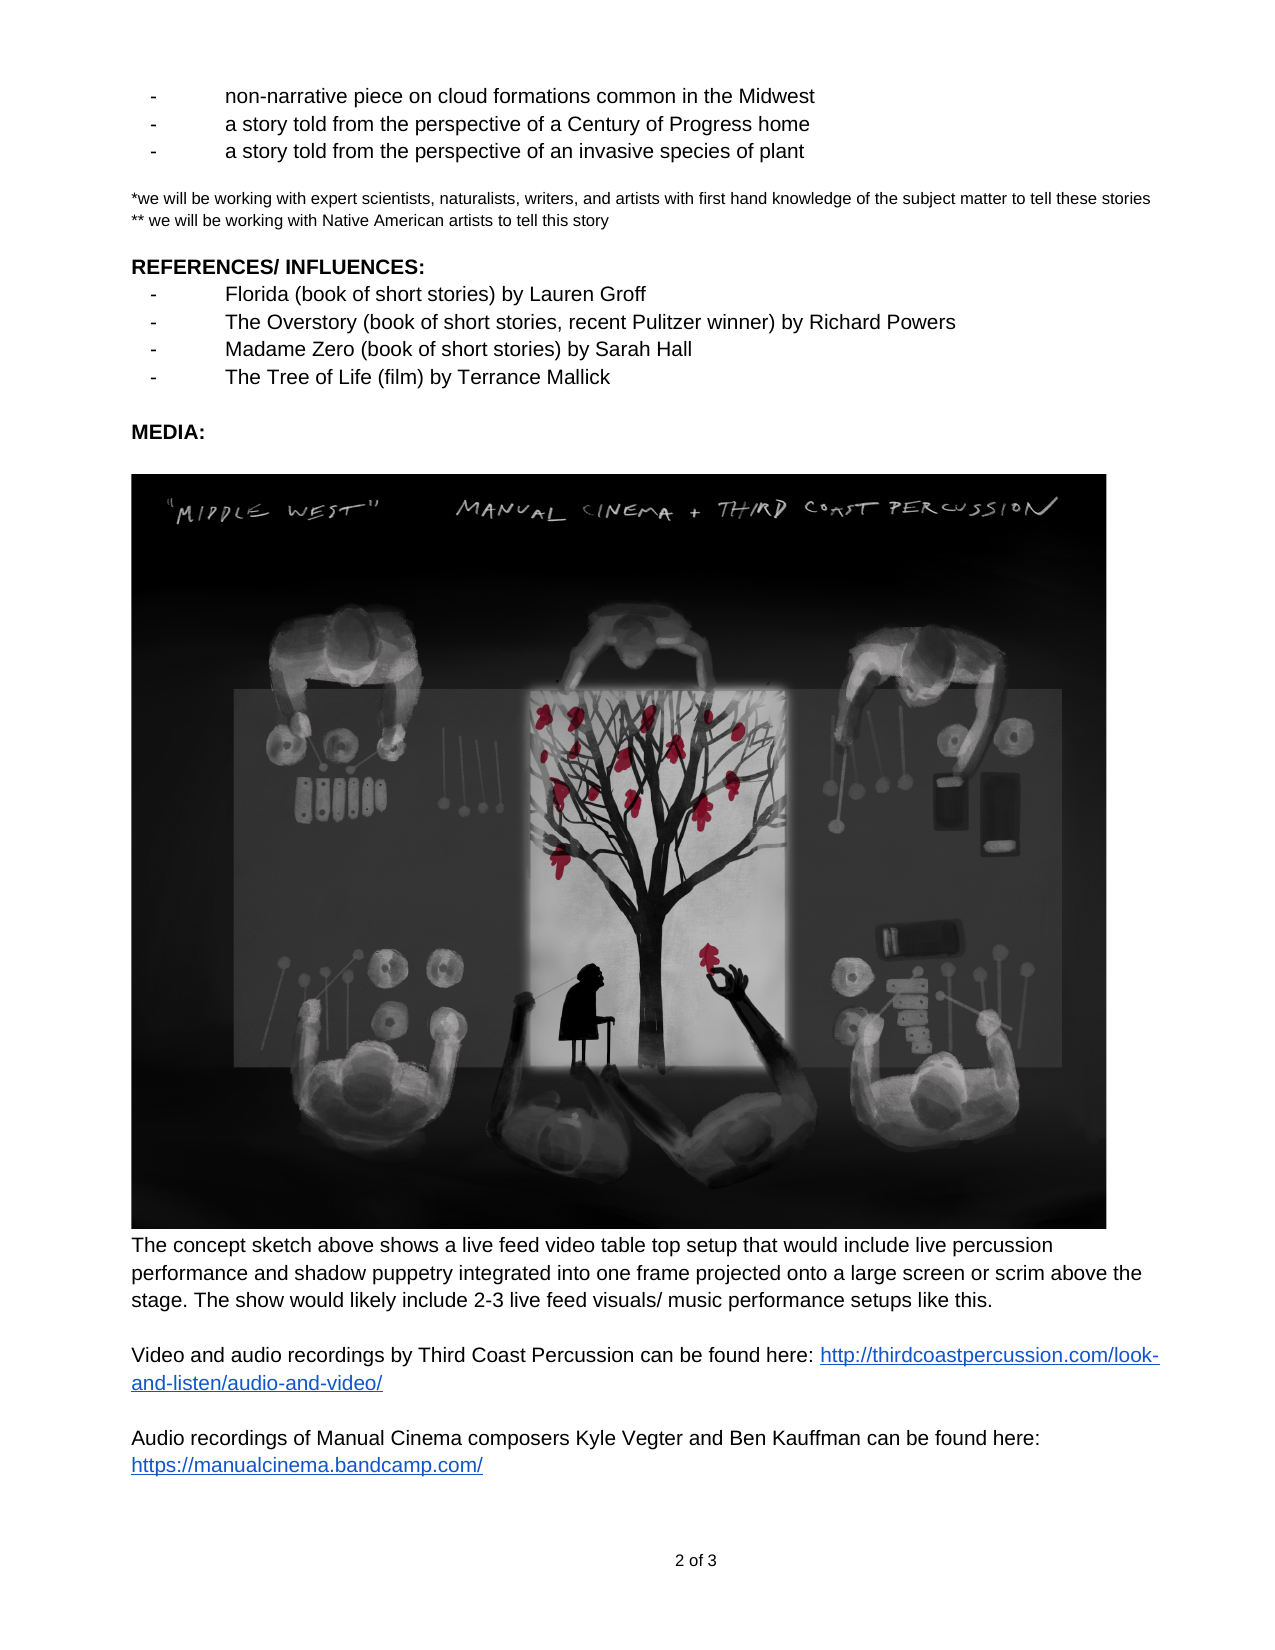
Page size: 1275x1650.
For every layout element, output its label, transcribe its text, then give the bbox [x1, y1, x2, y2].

list Florida (book of short stories) by Lauren Groff [150, 282, 1200, 306]
list a story told from the perspective of a Century of Progress home [150, 112, 1200, 136]
picture [131, 474, 1107, 1229]
text MEDIA: [131, 420, 1200, 444]
list Madame Zero (book of short stories) by Sarah Hall [150, 337, 1200, 361]
list a story told from the perspective of an invasive species of plant [150, 139, 1200, 163]
text Video and audio recordings by Third Coast Percussion can be found here: http://thirdcoastpercussion.com/look-and-listen/audio-and-video/ [131, 1343, 1200, 1394]
list non-narrative piece on cloud formations common in the Midwest [150, 84, 1200, 108]
text ** we will be working with Native American artists to tell this story [131, 211, 1200, 230]
text REFERENCES/ INFLUENCES: [131, 255, 1200, 279]
list The Overstory (book of short stories, recent Pulitzer winner) by Richard Powers [150, 310, 1200, 334]
text The concept sketch above shows a live feed video table top setup that would include live percussion performance and shadow puppetry integrated into one frame projected onto a large screen or scrim above the stage. The show would likely include 2-3 live feed visuals/ music performance setups like this. [131, 1233, 1144, 1312]
list The Tree of Life (film) by Terrance Mallick [150, 365, 1200, 389]
text *we will be working with expert scientists, naturalists, writers, and artists with first hand knowledge of the subject matter to tell these stories [131, 189, 1200, 208]
text Audio recordings of Manual Cinema composers Kyle Vegter and Ben Kauffman can be found here: https://manualcinema.bandcamp.com/ [131, 1425, 1200, 1477]
